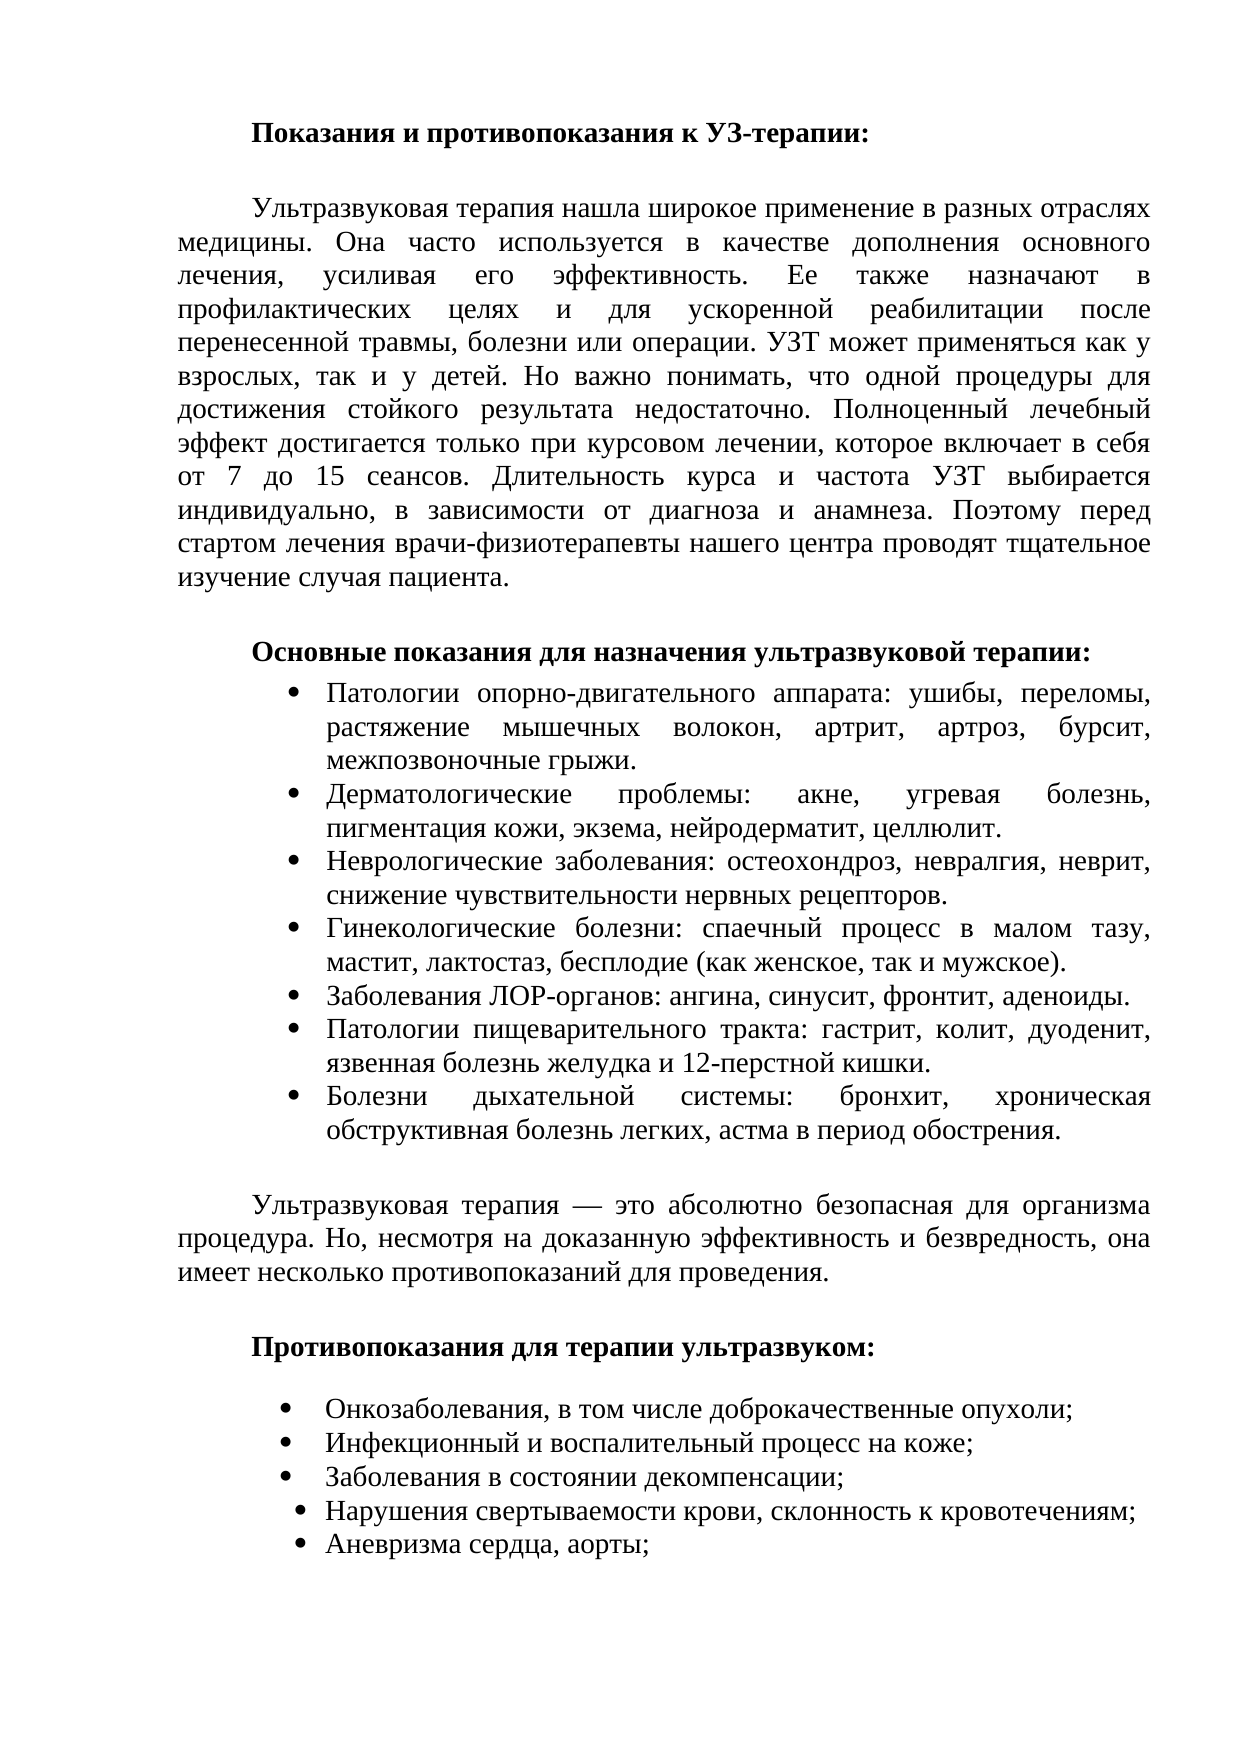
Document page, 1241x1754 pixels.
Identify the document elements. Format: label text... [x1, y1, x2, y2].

list Онкозаболевания, в том числе доброкачественные опухоли; [281, 1392, 1152, 1425]
list Неврологические заболевания: остеохондроз, невралгия, неврит, снижение чувствительности нервных рецепторов. [288, 843, 1152, 910]
list Патологии пищеварительного тракта: гастрит, колит, дуоденит, язвенная болезнь желудка и 12-перстной кишки. [288, 1011, 1152, 1078]
text Ультразвуковая терапия нашла широкое применение в разных отраслях медицины. Она часто используется в качестве дополнения основного лечения, усиливая его эффективность. Ее также назначают в профилактических целях и для ускоренной реабилитации после перенесенной травмы, болезни или операции. УЗТ может применяться как у взрослых, так и у детей. Но важно понимать, что одной процедуры для достижения стойкого результата недостаточно. Полноценный лечебный эффект достигается только при курсовом лечении, которое включает в себя от 7 до 15 сеансов. Длительность курса и частота УЗТ выбирается индивидуально, в зависимости от диагноза и анамнеза. Поэтому перед стартом лечения врачи-физиотерапевты нашего центра проводят тщательное изучение случая пациента. [177, 190, 1152, 593]
list Заболевания ЛОР-органов: ангина, синусит, фронтит, аденоиды. [288, 978, 1152, 1011]
list Нарушения свертываемости крови, склонность к кровотечениям; [295, 1493, 1152, 1526]
list Болезни дыхательной системы: бронхит, хроническая обструктивная болезнь легких, астма в период обострения. [288, 1078, 1152, 1146]
list Патологии опорно-двигательного аппарата: ушибы, переломы, растяжение мышечных волокон, артрит, артроз, бурсит, межпозвоночные грыжи. [288, 675, 1152, 776]
text Ультразвуковая терапия — это абсолютно безопасная для организма процедура. Но, несмотря на доказанную эффективность и безвредность, она имеет несколько противопоказаний для проведения. [177, 1187, 1152, 1288]
text Противопоказания для терапии ультразвуком: [177, 1329, 1152, 1362]
list Инфекционный и воспалительный процесс на коже; [281, 1425, 1152, 1459]
list Аневризма сердца, аорты; [295, 1526, 1152, 1560]
text Основные показания для назначения ультразвуковой терапии: [177, 634, 1152, 667]
list Заболевания в состоянии декомпенсации; [281, 1459, 1152, 1493]
list Гинекологические болезни: спаечный процесс в малом тазу, мастит, лактостаз, бесплодие (как женское, так и мужское). [288, 910, 1152, 978]
list Дерматологические проблемы: акне, угревая болезнь, пигментация кожи, экзема, нейродерматит, целлюлит. [288, 776, 1152, 843]
text Показания и противопоказания к УЗ-терапии: [177, 115, 1152, 149]
